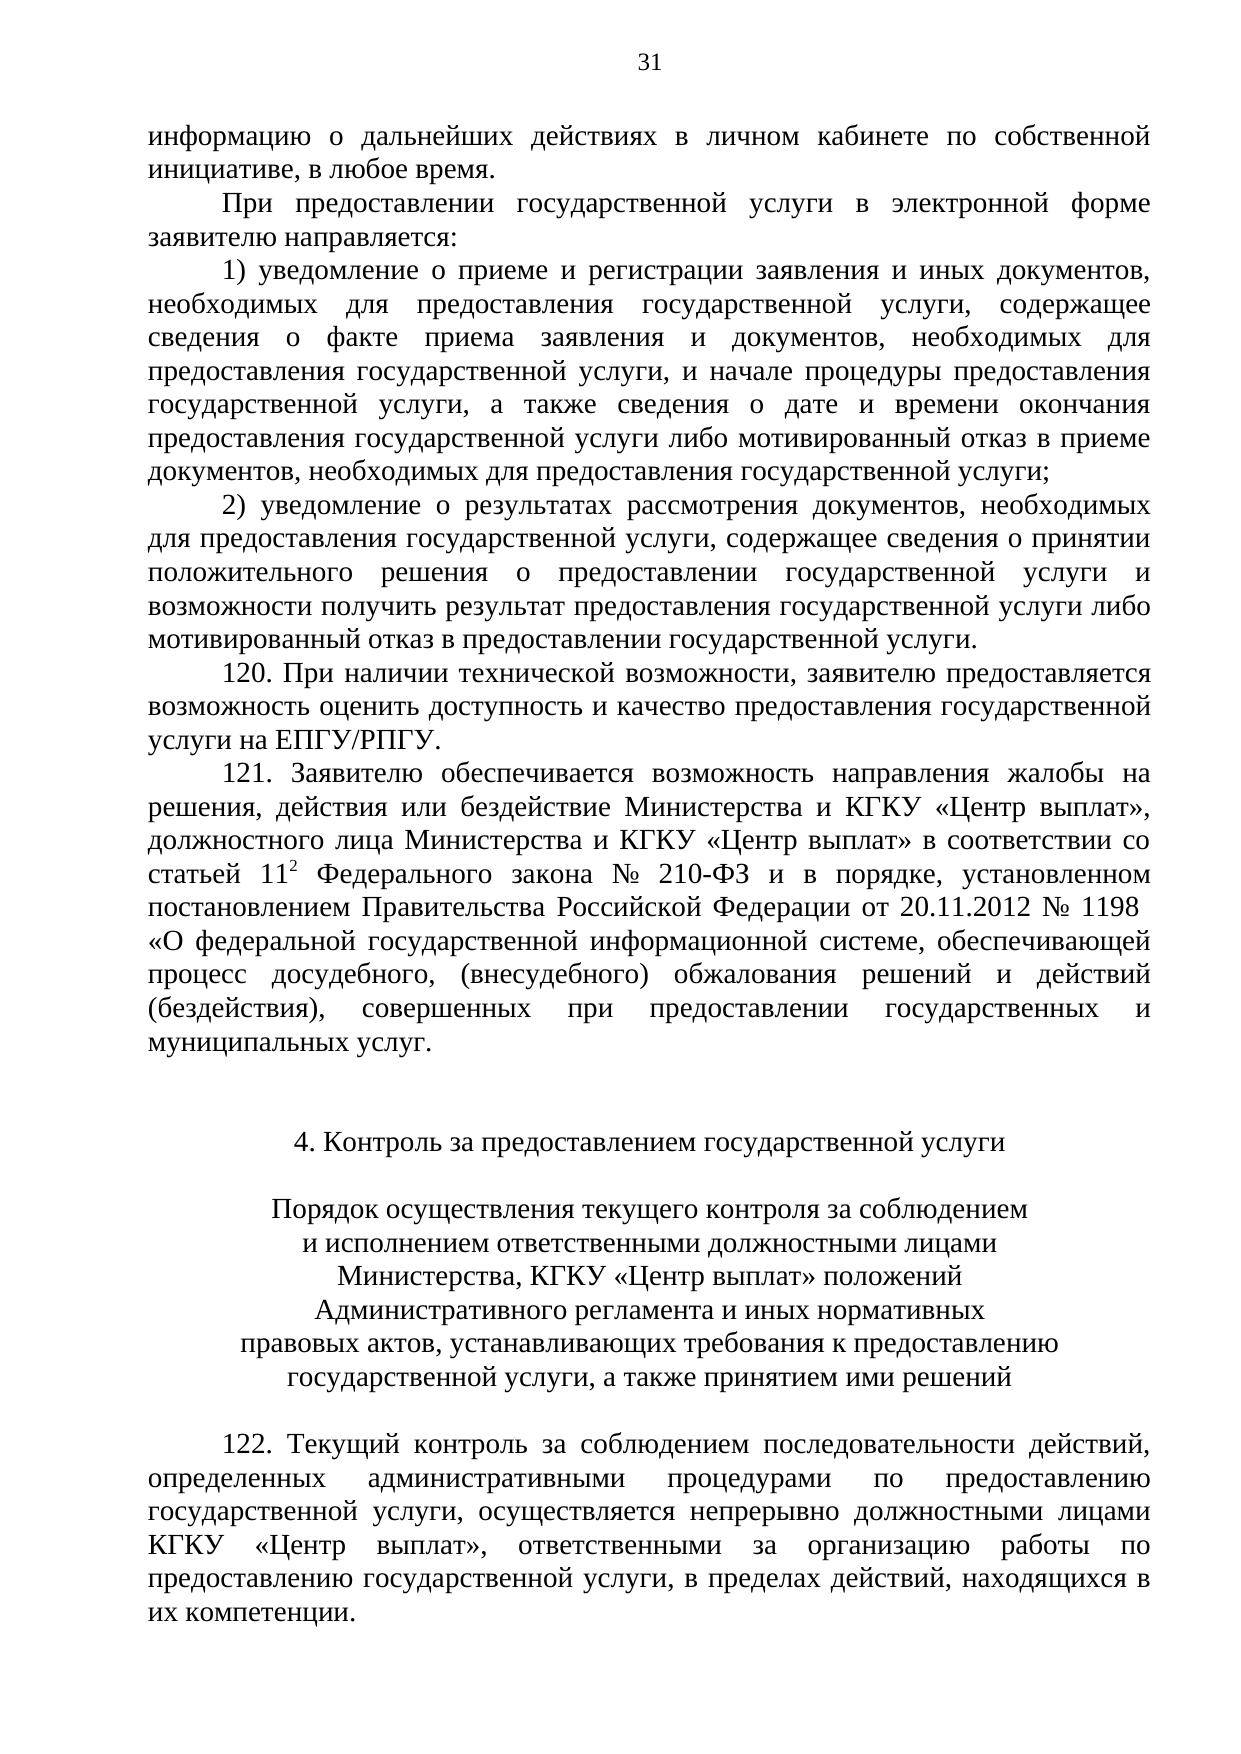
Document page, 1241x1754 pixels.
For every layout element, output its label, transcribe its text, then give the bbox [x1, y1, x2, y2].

text правовых актов, устанавливающих требования к предоставлению государственной услуги, а также принятием ими решений [148, 1326, 1152, 1393]
text 122. Текущий контроль за соблюдением последовательности действий, определенных административными процедурами по предоставлению государственной услуги, осуществляется непрерывно должностными лицами КГКУ «Центр выплат», ответственными за организацию работы по предоставлению государственной услуги, в пределах действий, находящихся в их компетенции. [148, 1426, 1152, 1627]
text 120. При наличии технической возможности, заявителю предоставляется возможность оценить доступность и качество предоставления государственной услуги на ЕПГУ/РПГУ. [148, 655, 1152, 755]
text 4. Контроль за предоставлением государственной услуги [148, 1124, 1152, 1158]
text Административного регламента и иных нормативных [148, 1292, 1152, 1326]
text 1) уведомление о приеме и регистрации заявления и иных документов, необходимых для предоставления государственной услуги, содержащее сведения о факте приема заявления и документов, необходимых для предоставления государственной услуги, и начале процедуры предоставления государственной услуги, а также сведения о дате и времени окончания предоставления государственной услуги либо мотивированный отказ в приеме документов, необходимых для предоставления государственной услуги; [148, 252, 1152, 487]
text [148, 118, 1152, 185]
text Министерства, КГКУ «Центр выплат» положений [148, 1258, 1152, 1292]
text и исполнением ответственными должностными лицами [148, 1225, 1152, 1258]
text При предоставлении государственной услуги в электронной форме заявителю направляется: [148, 185, 1152, 252]
text 2) уведомление о результатах рассмотрения документов, необходимых для предоставления государственной услуги, содержащее сведения о принятии положительного решения о предоставлении государственной услуги и возможности получить результат предоставления государственной услуги либо мотивированный отказ в предоставлении государственной услуги. [148, 487, 1152, 655]
text Порядок осуществления текущего контроля за соблюдением [148, 1191, 1152, 1225]
text 121. Заявителю обеспечивается возможность направления жалобы на решения, действия или бездействие Министерства и КГКУ «Центр выплат», должностного лица Министерства и КГКУ «Центр выплат» в соответствии со статьей 112 Федерального закона № 210-ФЗ и в порядке, установленном постановлением Правительства Российской Федерации от 20.11.2012 № 1198 «О федеральной государственной информационной системе, обеспечивающей процесс досудебного, (внесудебного) обжалования решений и действий (бездействия), совершенных при предоставлении государственных и муниципальных услуг. [148, 755, 1152, 1057]
